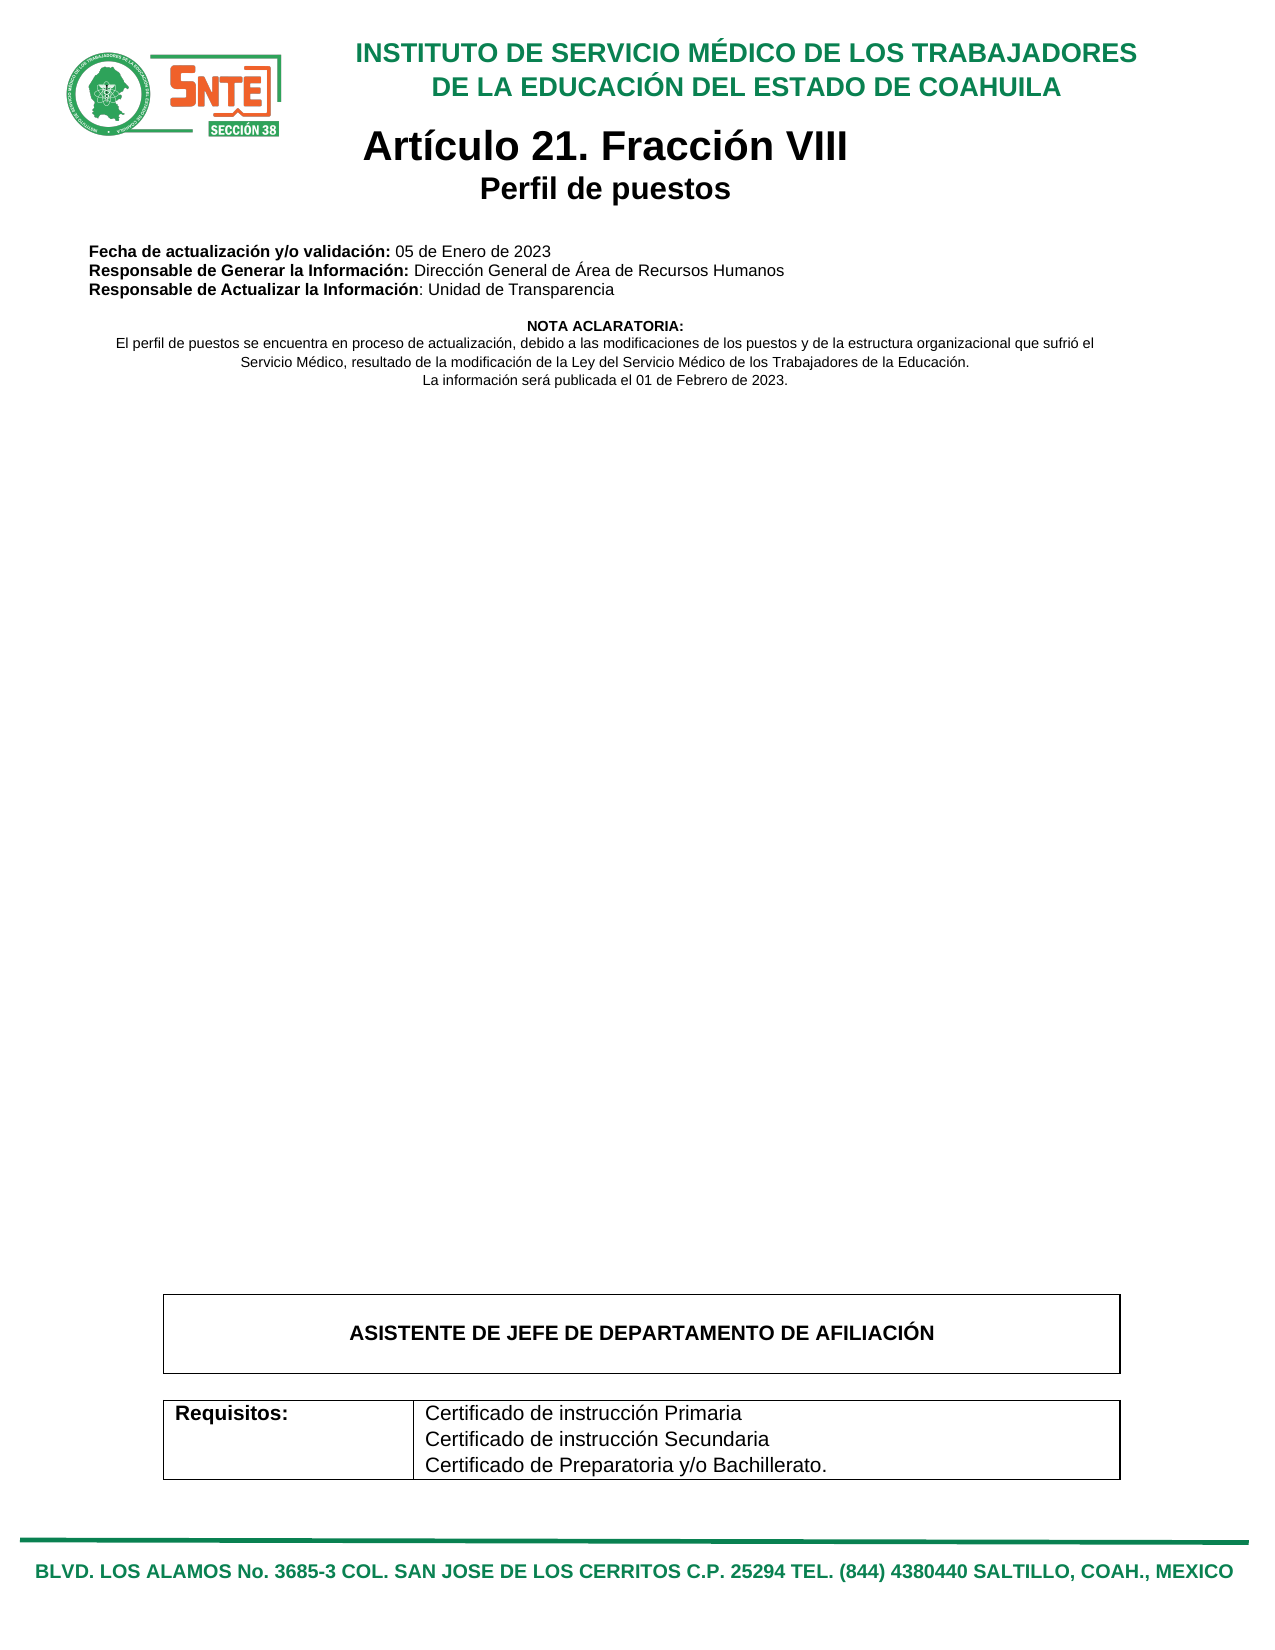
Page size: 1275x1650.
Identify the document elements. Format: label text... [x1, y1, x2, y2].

table_header Requisitos: [164, 1401, 413, 1478]
table_header ASISTENTE DE JEFE DE DEPARTAMENTO DE AFILIACIÓN [164, 1295, 1119, 1373]
picture [61, 34, 299, 155]
